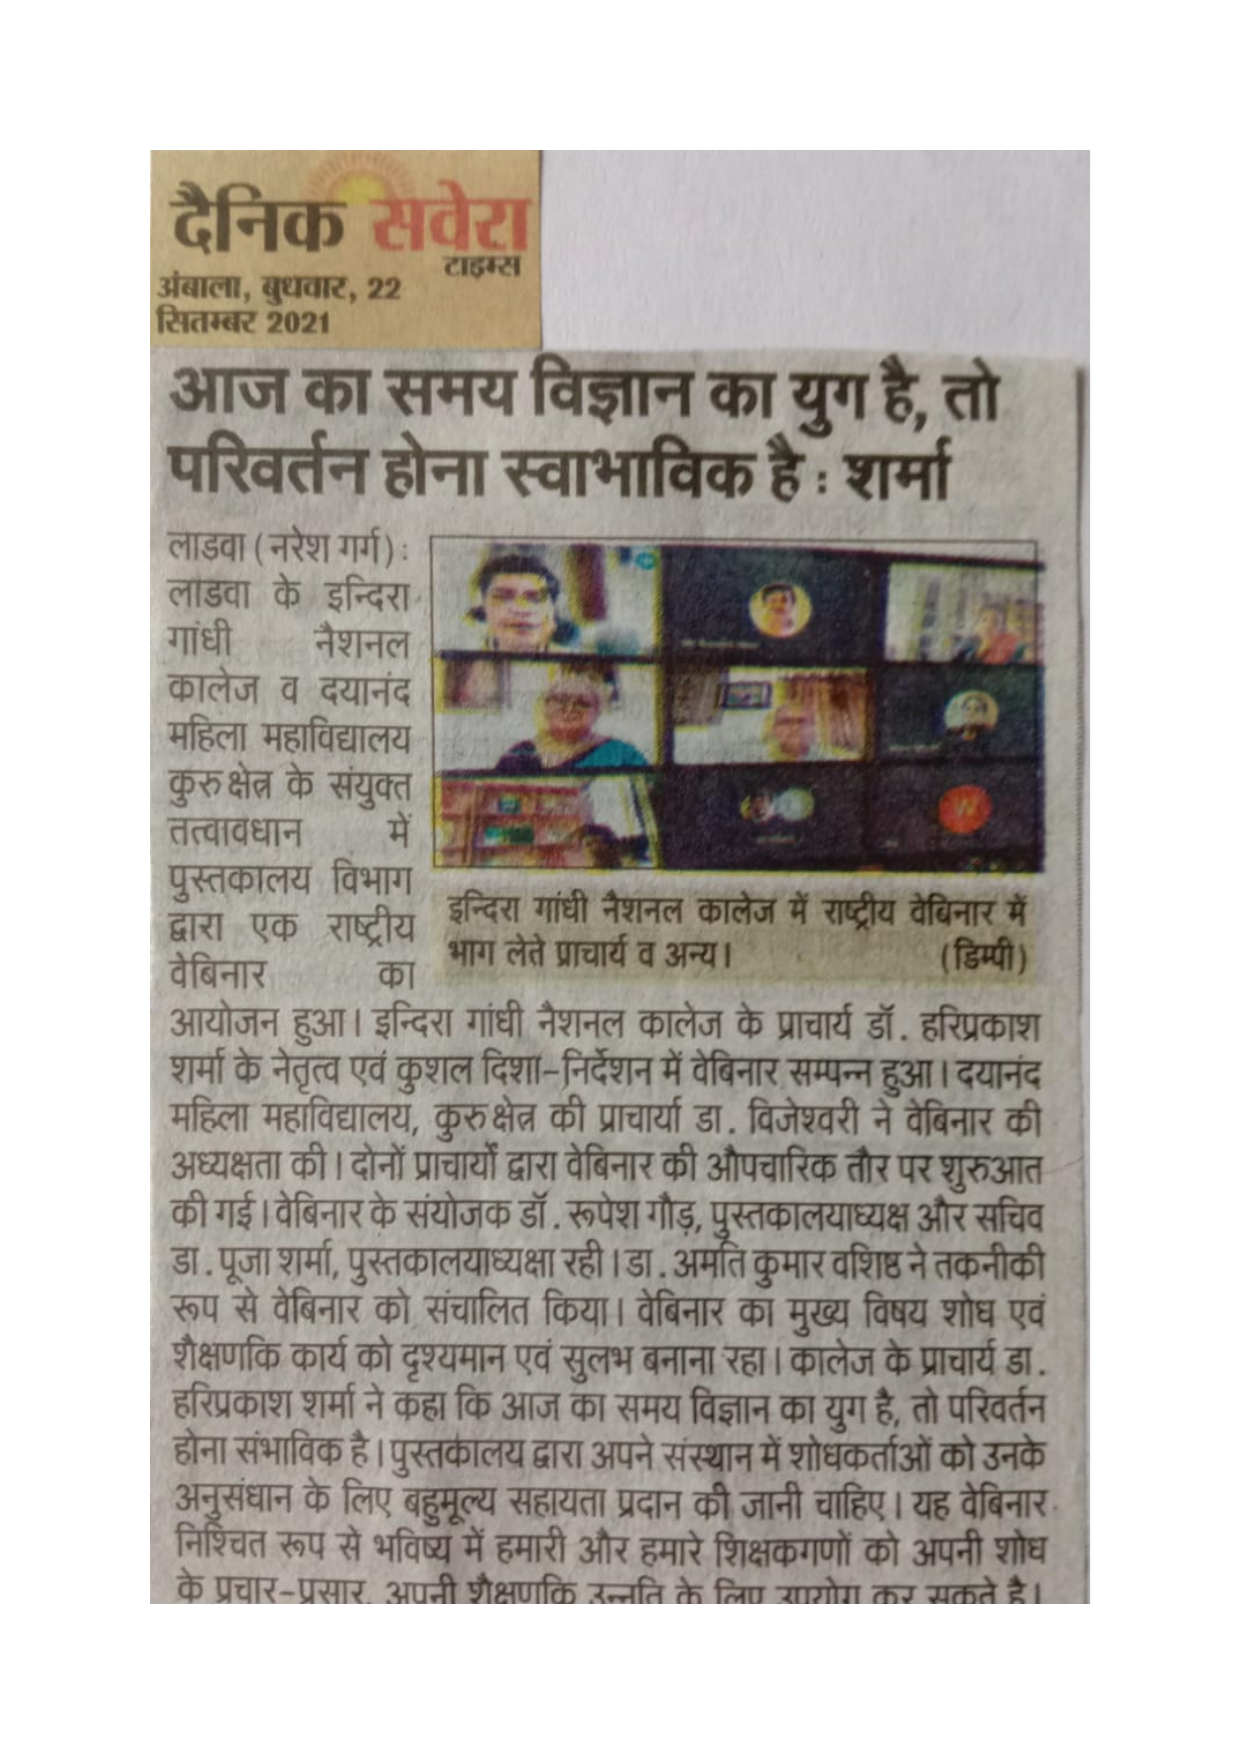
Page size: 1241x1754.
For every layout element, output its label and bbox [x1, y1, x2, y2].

picture [150, 150, 1091, 1604]
